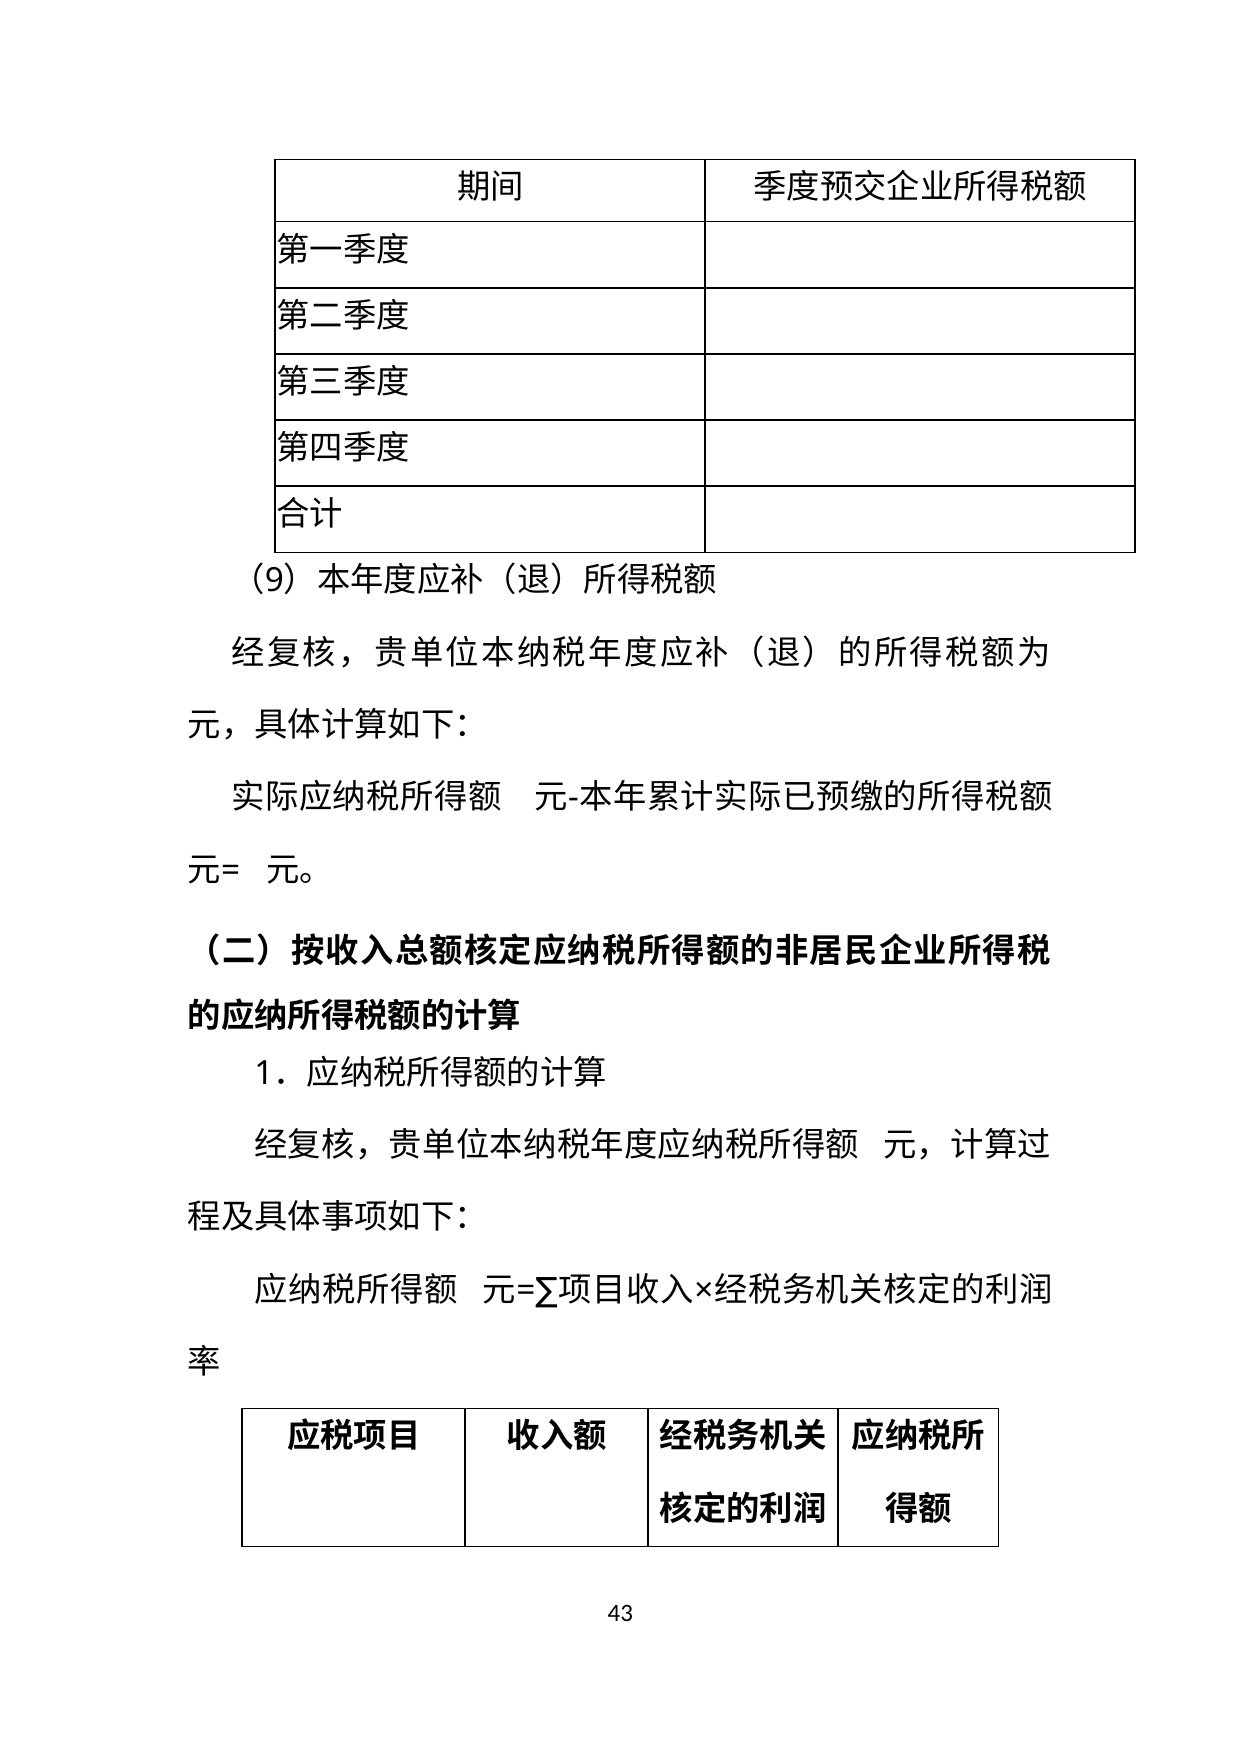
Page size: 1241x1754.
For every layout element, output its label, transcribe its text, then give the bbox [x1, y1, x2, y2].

table_cell [706, 421, 1134, 485]
table_cell [706, 222, 1134, 287]
text 经复核，贵单位本纳税年度应纳税所得额 元，计算过程及具体事项如下： [187, 1118, 1053, 1238]
table_cell 第二季度 [276, 289, 704, 353]
table_header 应纳税所得额 [839, 1409, 998, 1546]
text （二）按收入总额核定应纳税所得额的非居民企业所得税的应纳所得税额的计算 [187, 915, 1053, 1045]
table_header 经税务机关 核定的利润率 [649, 1409, 837, 1546]
table_cell 合计 [276, 487, 704, 552]
text 经复核，贵单位本纳税年度应补（退）的所得税额为 元，具体计算如下： [187, 626, 1053, 746]
table_header 期间 [276, 160, 704, 221]
text （9）本年度应补（退）所得税额 [187, 553, 1053, 602]
text 1．应纳税所得额的计算 [187, 1045, 1053, 1094]
table_cell 第三季度 [276, 355, 704, 419]
text 应纳税所得额 元=∑项目收入×经税务机关核定的利润率 [187, 1263, 1053, 1383]
table_header 应税项目 [243, 1409, 464, 1546]
table_cell [706, 289, 1134, 353]
table_cell [706, 487, 1134, 552]
table_header 收入额 [466, 1409, 647, 1546]
table_header 季度预交企业所得税额 [706, 160, 1134, 221]
text 实际应纳税所得额 元-本年累计实际已预缴的所得税额 元= 元。 [187, 770, 1053, 891]
table_cell [706, 355, 1134, 419]
table_cell 第一季度 [276, 222, 704, 287]
table_cell 第四季度 [276, 421, 704, 485]
